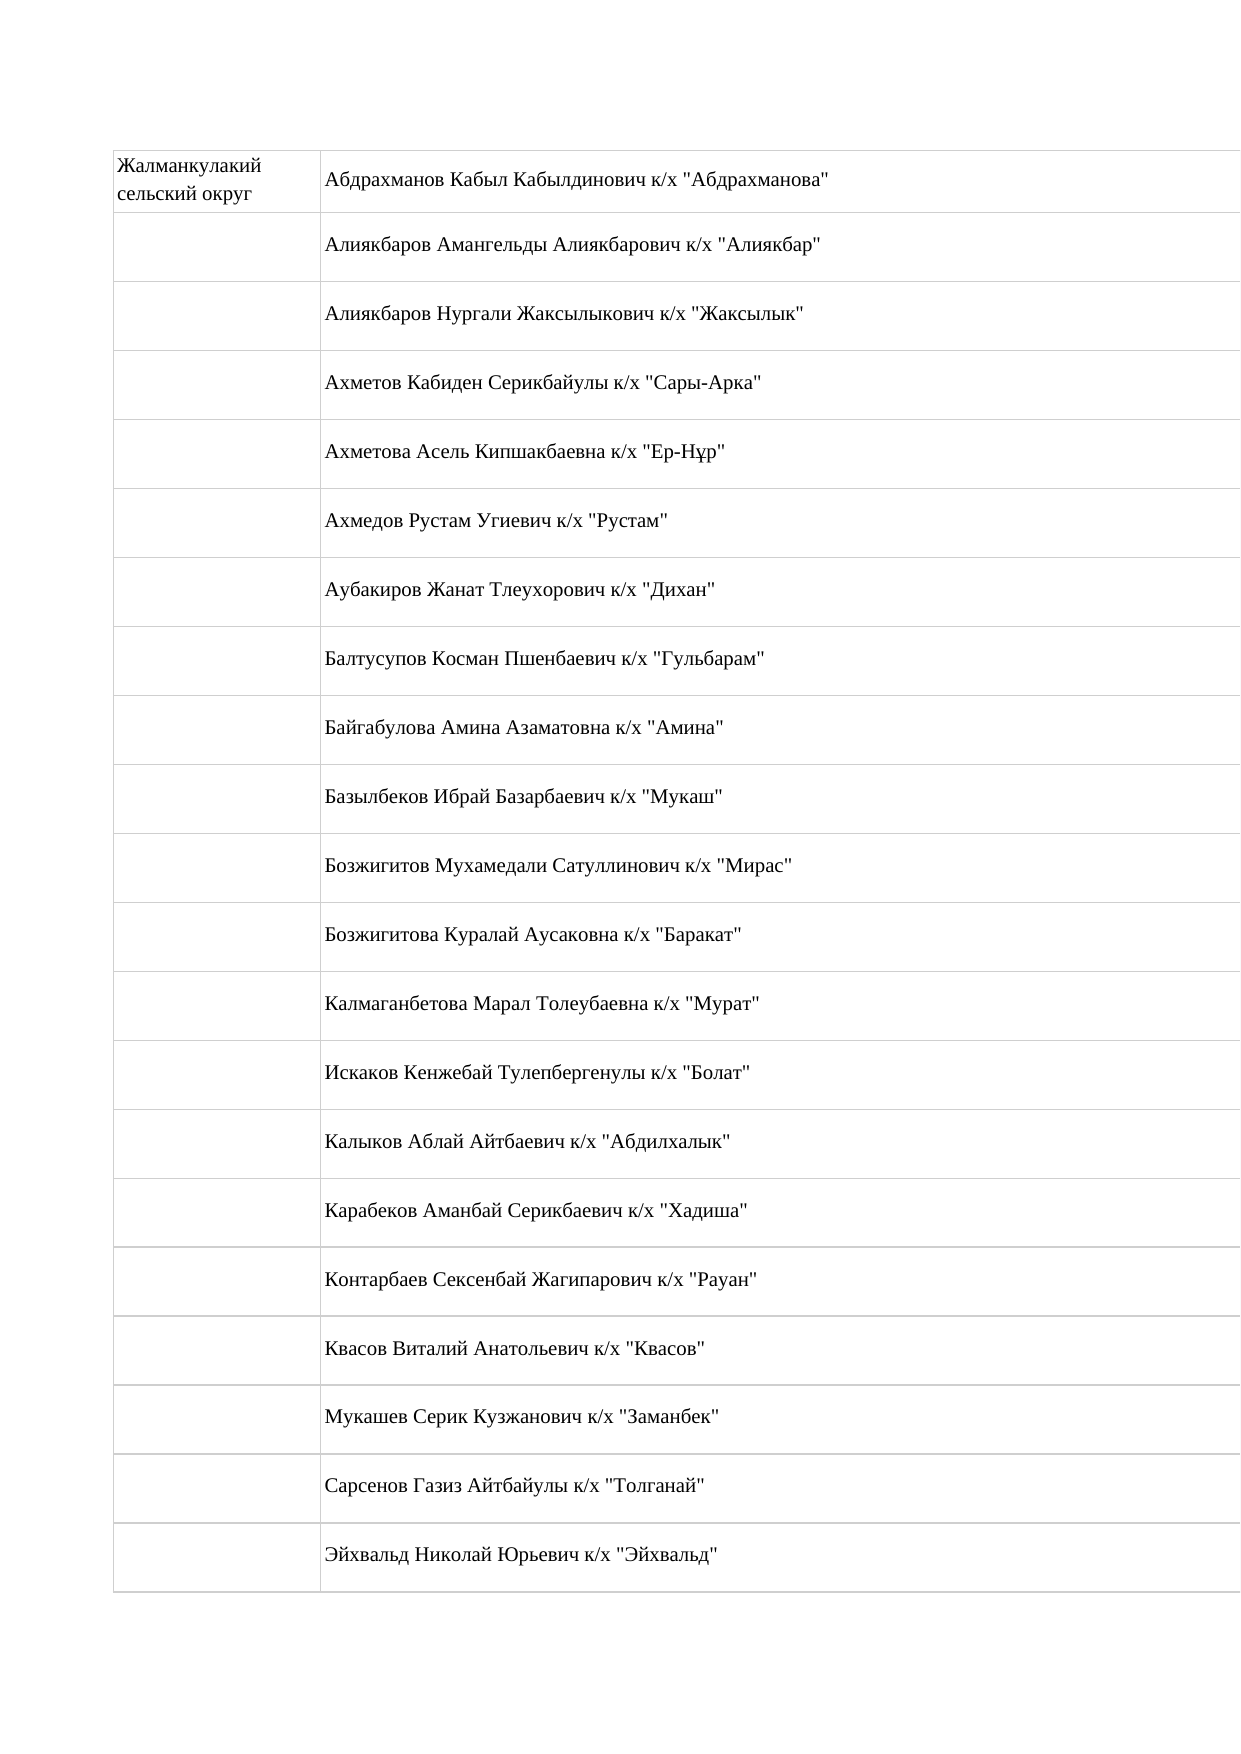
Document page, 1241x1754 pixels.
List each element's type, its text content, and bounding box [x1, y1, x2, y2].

table_cell Жалманкулакий сельский округ [114, 151, 320, 212]
table_cell Балтусупов Косман Пшенбаевич к/х "Гульбарам" [321, 627, 1240, 695]
table_cell [114, 213, 320, 281]
table_cell Абдрахманов Кабыл Кабылдинович к/х "Абдрахманова" [321, 151, 1240, 212]
table_cell [114, 489, 320, 557]
table_cell Ахметов Кабиден Серикбайулы к/х "Сары-Арка" [321, 351, 1240, 419]
table_cell [114, 696, 320, 764]
table_cell [114, 351, 320, 419]
table_cell [114, 1455, 320, 1522]
table_cell Ахмедов Рустам Угиевич к/х "Рустам" [321, 489, 1240, 557]
table_cell [114, 903, 320, 971]
table_cell [114, 558, 320, 626]
table_cell Сарсенов Газиз Айтбайулы к/х "Толганай" [321, 1455, 1240, 1522]
table_cell [114, 1110, 320, 1177]
table_cell [114, 834, 320, 902]
table_cell Базылбеков Ибрай Базарбаевич к/х "Мукаш" [321, 765, 1240, 833]
table_cell [114, 1179, 320, 1246]
table_cell Искаков Кенжебай Тулепбергенулы к/х "Болат" [321, 1041, 1240, 1108]
table_cell [114, 282, 320, 350]
table_cell Алиякбаров Амангельды Алиякбарович к/х "Алиякбар" [321, 213, 1240, 281]
table_cell Бозжигитова Куралай Аусаковна к/х "Баракат" [321, 903, 1240, 971]
table_cell Эйхвальд Николай Юрьевич к/х "Эйхвальд" [321, 1524, 1240, 1591]
table_cell [114, 1248, 320, 1315]
table_cell Алиякбаров Нургали Жаксылыкович к/х "Жаксылык" [321, 282, 1240, 350]
table_cell [114, 420, 320, 488]
table_cell Квасов Виталий Анатольевич к/х "Квасов" [321, 1317, 1240, 1384]
table_cell [114, 765, 320, 833]
table_cell [114, 1317, 320, 1384]
table_cell Байгабулова Амина Азаматовна к/х "Амина" [321, 696, 1240, 764]
table_cell Мукашев Серик Кузжанович к/х "Заманбек" [321, 1386, 1240, 1453]
table_cell [114, 1041, 320, 1108]
table_cell Калыков Аблай Айтбаевич к/х "Абдилхалык" [321, 1110, 1240, 1177]
table_cell [114, 1386, 320, 1453]
table_cell [114, 627, 320, 695]
table_cell Карабеков Аманбай Серикбаевич к/х "Хадиша" [321, 1179, 1240, 1246]
table_cell Калмаганбетова Марал Толеубаевна к/х "Мурат" [321, 972, 1240, 1039]
table_cell Аубакиров Жанат Тлеухорович к/х "Дихан" [321, 558, 1240, 626]
table_cell Контарбаев Сексенбай Жагипарович к/х "Рауан" [321, 1248, 1240, 1315]
table_cell [114, 1524, 320, 1591]
table_cell Бозжигитов Мухамедали Сатуллинович к/х "Мирас" [321, 834, 1240, 902]
table_cell [114, 972, 320, 1039]
table_cell Ахметова Асель Кипшакбаевна к/х "Ер-Нұр" [321, 420, 1240, 488]
